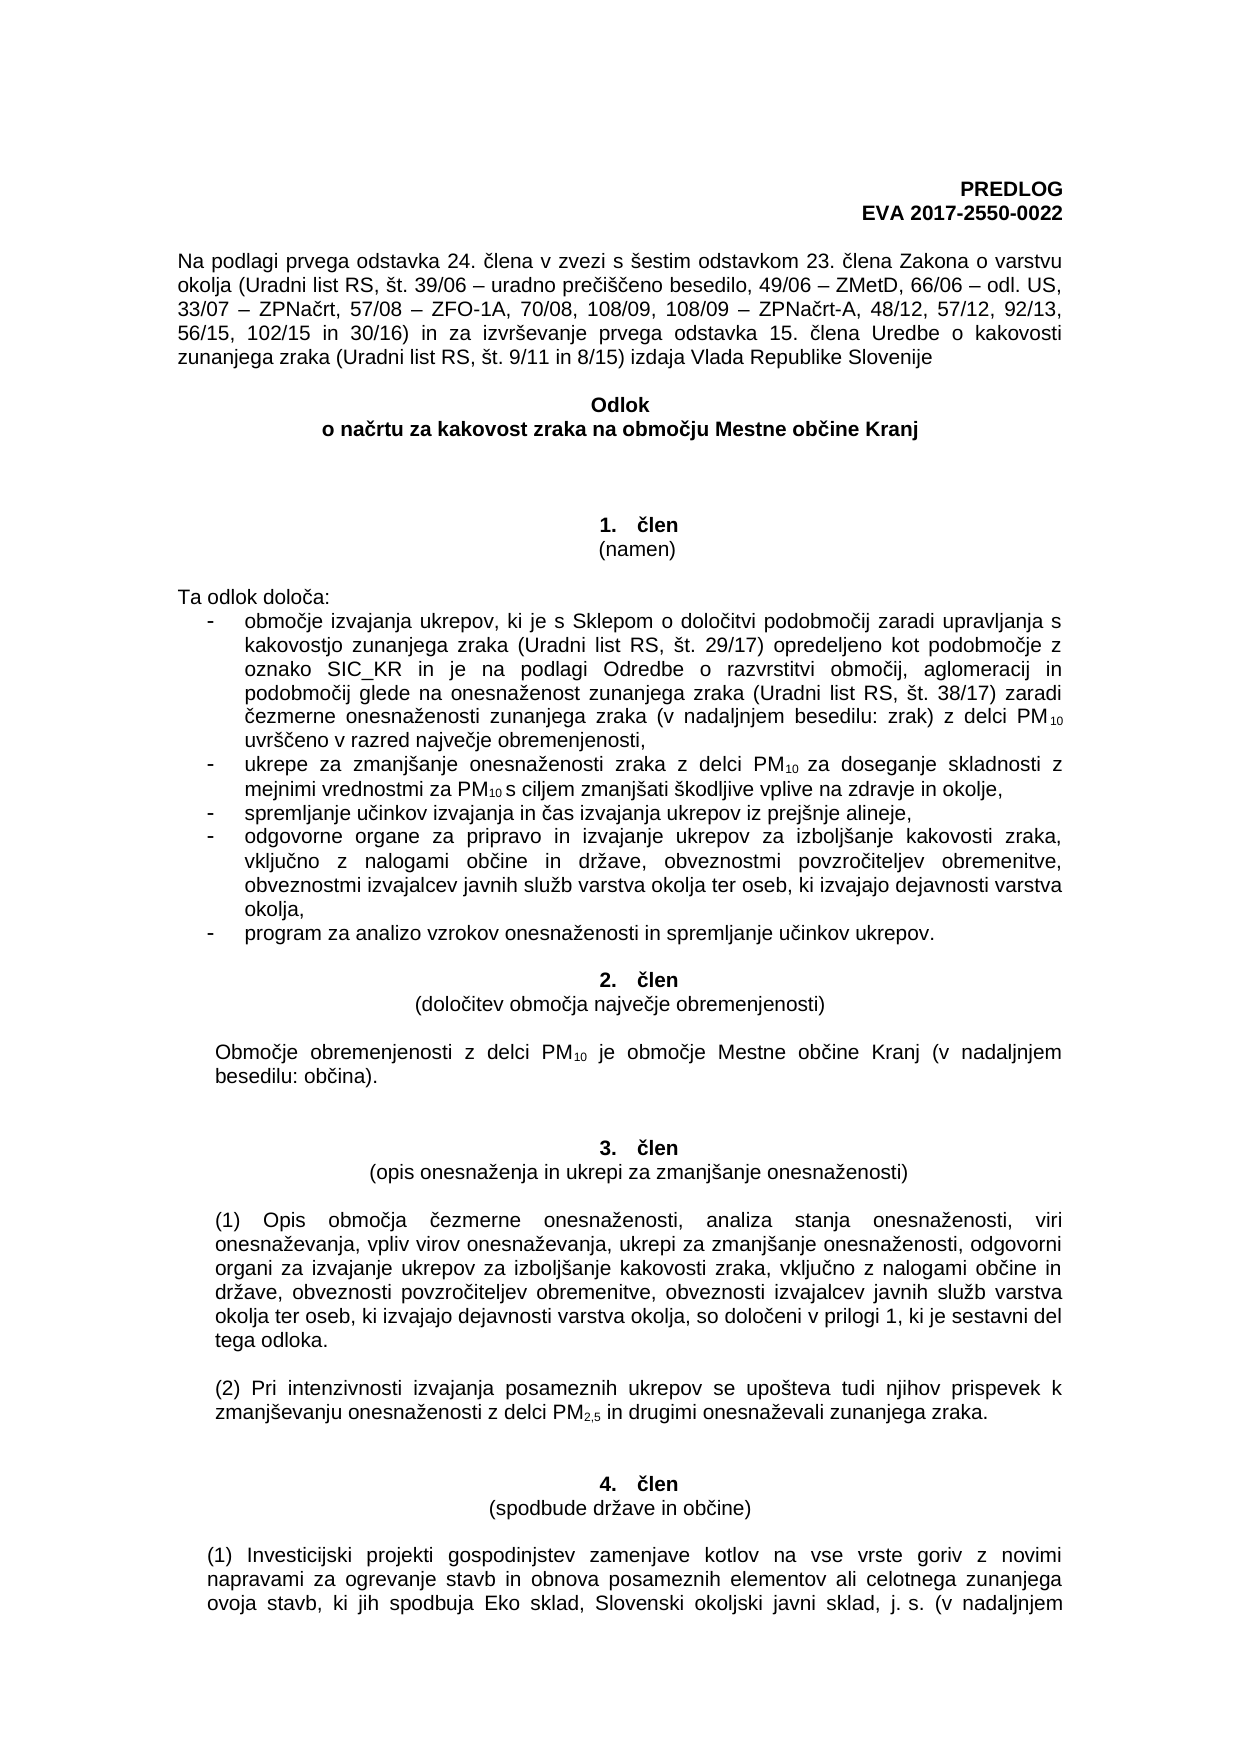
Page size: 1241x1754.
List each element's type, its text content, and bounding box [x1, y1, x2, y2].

list člen [215, 1471, 1063, 1495]
text Odlok [177, 393, 1063, 417]
list spremljanje učinkov izvajanja in čas izvajanja ukrepov iz prejšnje alineje, [207, 800, 1063, 824]
text Območje obremenjenosti z delci PM10 je območje Mestne občine Kranj (v nadaljnjem besedilu: občina). [215, 1040, 1063, 1088]
text Na podlagi prvega odstavka 24. člena v zvezi s šestim odstavkom 23. člena Zakona o varstvu okolja (Uradni list RS, št. 39/06 – uradno prečiščeno besedilo, 49/06 – ZMetD, 66/06 – odl. US, 33/07 – ZPNačrt, 57/08 – ZFO-1A, 70/08, 108/09, 108/09 – ZPNačrt-A, 48/12, 57/12, 92/13, 56/15, 102/15 in 30/16) in za izvrševanje prvega odstavka 15. člena Uredbe o kakovosti zunanjega zraka (Uradni list RS, št. 9/11 in 8/15) izdaja Vlada Republike Slovenije [177, 249, 1063, 369]
list člen [215, 968, 1063, 992]
list program za analizo vzrokov onesnaženosti in spremljanje učinkov ukrepov. [207, 920, 1063, 944]
list ukrepe za zmanjšanje onesnaženosti zraka z delci PM10 za doseganje skladnosti z mejnimi vrednostmi za PM10 s ciljem zmanjšati škodljive vplive na zdravje in okolje, [207, 752, 1063, 800]
list člen [215, 513, 1063, 537]
text EVA 2017-2550-0022 [177, 201, 1063, 225]
text (opis onesnaženja in ukrepi za zmanjšanje onesnaženosti) [215, 1160, 1063, 1184]
text PREDLOG [177, 177, 1063, 201]
text (1) Opis območja čezmerne onesnaženosti, analiza stanja onesnaženosti, viri onesnaževanja, vpliv virov onesnaževanja, ukrepi za zmanjšanje onesnaženosti, odgovorni organi za izvajanje ukrepov za izboljšanje kakovosti zraka, vključno z nalogami občine in države, obveznosti povzročiteljev obremenitve, obveznosti izvajalcev javnih služb varstva okolja ter oseb, ki izvajajo dejavnosti varstva okolja, so določeni v prilogi 1, ki je sestavni del tega odloka. [215, 1208, 1063, 1352]
text (2) Pri intenzivnosti izvajanja posameznih ukrepov se upošteva tudi njihov prispevek k zmanjševanju onesnaženosti z delci PM2,5 in drugimi onesnaževali zunanjega zraka. [215, 1376, 1063, 1423]
text (spodbude države in občine) [177, 1495, 1063, 1519]
text (določitev območja največje obremenjenosti) [177, 992, 1063, 1016]
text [207, 1543, 1063, 1615]
list območje izvajanja ukrepov, ki je s Sklepom o določitvi podobmočij zaradi upravljanja s kakovostjo zunanjega zraka (Uradni list RS, št. 29/17) opredeljeno kot podobmočje z oznako SIC_KR in je na podlagi Odredbe o razvrstitvi območij, aglomeracij in podobmočij glede na onesnaženost zunanjega zraka (Uradni list RS, št. 38/17) zaradi čezmerne onesnaženosti zunanjega zraka (v nadaljnjem besedilu: zrak) z delci PM10 uvrščeno v razred največje obremenjenosti, [207, 608, 1063, 752]
text (namen) [177, 537, 1063, 561]
list člen [215, 1136, 1063, 1160]
text o načrtu za kakovost zraka na območju Mestne občine Kranj [177, 417, 1063, 441]
list odgovorne organe za pripravo in izvajanje ukrepov za izboljšanje kakovosti zraka, vključno z nalogami občine in države, obveznostmi povzročiteljev obremenitve, obveznostmi izvajalcev javnih služb varstva okolja ter oseb, ki izvajajo dejavnosti varstva okolja, [207, 824, 1063, 920]
text Ta odlok določa: [177, 584, 1063, 608]
